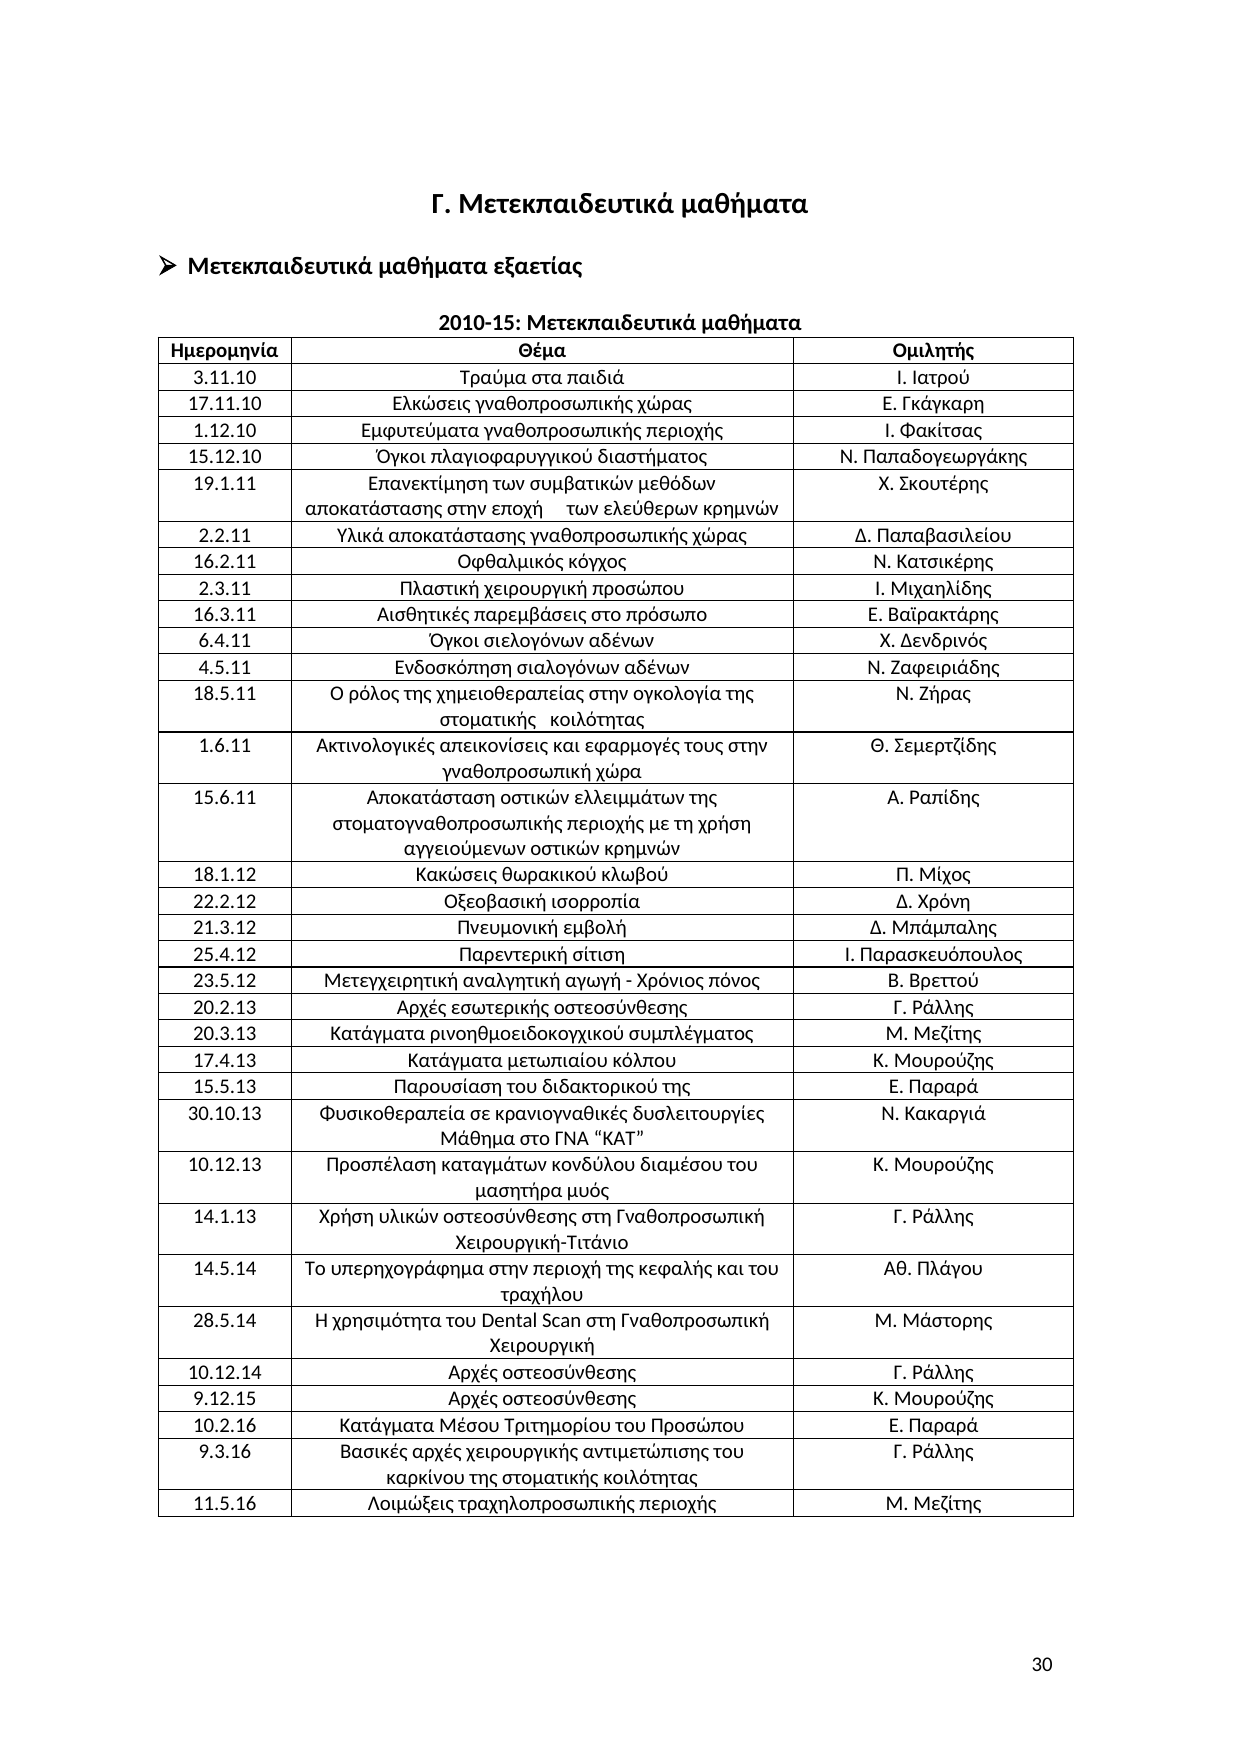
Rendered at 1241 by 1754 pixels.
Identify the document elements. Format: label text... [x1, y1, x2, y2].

table_cell Δ. Μπάμπαλης [794, 915, 1073, 940]
table_cell 17.11.10 [159, 391, 291, 416]
table_cell Ελκώσεις γναθοπροσωπικής χώρας [292, 391, 793, 416]
table_cell 9.3.16 [159, 1439, 291, 1489]
table_cell Αθ. Πλάγου [794, 1255, 1073, 1306]
table_cell Γ. Ράλλης [794, 1204, 1073, 1254]
table_cell Ε. Παραρά [794, 1073, 1073, 1099]
table_cell Όγκοι σιελογόνων αδένων [292, 628, 793, 653]
table_cell Χ. Σκουτέρης [794, 470, 1073, 521]
table_cell Ν. Κακαργιά [794, 1100, 1073, 1151]
table_cell Δ. Χρόνη [794, 888, 1073, 913]
table_cell Ν. Παπαδογεωργάκης [794, 444, 1073, 469]
table_cell Κ. Μουρούζης [794, 1386, 1073, 1411]
table_cell 10.12.14 [159, 1359, 291, 1384]
table_cell Αρχές οστεοσύνθεσης [292, 1386, 793, 1411]
table_cell Όγκοι πλαγιοφαρυγγικού διαστήματος [292, 444, 793, 469]
table_cell 6.4.11 [159, 628, 291, 653]
table_cell Επανεκτίμηση των συμβατικών μεθόδων αποκατάστασης στην εποχή των ελεύθερων κρημνών [292, 470, 793, 521]
table_cell Κ. Μουρούζης [794, 1047, 1073, 1072]
table_cell Οξεοβασική ισορροπία [292, 888, 793, 913]
table_cell Αισθητικές παρεμβάσεις στο πρόσωπο [292, 601, 793, 627]
table_cell 30.10.13 [159, 1100, 291, 1151]
table_cell 10.12.13 [159, 1152, 291, 1202]
table_cell Ι. Ιατρού [794, 364, 1073, 389]
table_cell Γ. Ράλλης [794, 1439, 1073, 1489]
table_header Ομιλητής [794, 338, 1073, 363]
table_cell Μ. Μεζίτης [794, 1020, 1073, 1046]
table_cell 3.11.10 [159, 364, 291, 389]
table_cell Πλαστική χειρουργική προσώπου [292, 575, 793, 600]
table_cell 18.5.11 [159, 681, 291, 731]
table_cell 16.2.11 [159, 548, 291, 574]
table_cell 20.2.13 [159, 994, 291, 1019]
table_cell Ι. Μιχαηλίδης [794, 575, 1073, 600]
table_cell Εμφυτεύματα γναθοπροσωπικής περιοχής [292, 417, 793, 442]
table_cell Θ. Σεμερτζίδης [794, 733, 1073, 783]
table_cell Κ. Μουρούζης [794, 1152, 1073, 1202]
table_cell Β. Βρεττού [794, 968, 1073, 993]
table_cell Κακώσεις θωρακικού κλωβού [292, 862, 793, 887]
table_cell 1.6.11 [159, 733, 291, 783]
table_cell Προσπέλαση καταγμάτων κονδύλου διαμέσου του μασητήρα μυός [292, 1152, 793, 1202]
table_cell Ν. Ζήρας [794, 681, 1073, 731]
table_cell 17.4.13 [159, 1047, 291, 1072]
table_cell Κατάγματα μετωπιαίου κόλπου [292, 1047, 793, 1072]
table_cell Ι. Παρασκευόπουλος [794, 941, 1073, 966]
table_cell Π. Μίχος [794, 862, 1073, 887]
table_header Ημερομηνία [159, 338, 291, 363]
table_cell Δ. Παπαβασιλείου [794, 522, 1073, 547]
table_cell Αποκατάσταση οστικών ελλειμμάτων της στοματογναθοπροσωπικής περιοχής με τη χρήση αγγειούμενων οστικών κρημνών [292, 784, 793, 861]
table_cell Παρουσίαση του διδακτορικού της [292, 1073, 793, 1099]
table_cell Ν. Κατσικέρης [794, 548, 1073, 574]
table_cell Ακτινολογικές απεικονίσεις και εφαρμογές τους στην γναθοπροσωπική χώρα [292, 733, 793, 783]
table_cell 25.4.12 [159, 941, 291, 966]
table_cell 1.12.10 [159, 417, 291, 442]
table_cell Μετεγχειρητική αναλγητική αγωγή - Χρόνιος πόνος [292, 968, 793, 993]
table_cell 23.5.12 [159, 968, 291, 993]
table_cell Πνευμονική εμβολή [292, 915, 793, 940]
table_header Θέμα [292, 338, 793, 363]
table_cell Γ. Ράλλης [794, 1359, 1073, 1384]
table_cell Παρεντερική σίτιση [292, 941, 793, 966]
table_cell 14.5.14 [159, 1255, 291, 1306]
table_cell Ε. Βαϊρακτάρης [794, 601, 1073, 627]
table_cell 10.2.16 [159, 1412, 291, 1437]
table_cell 19.1.11 [159, 470, 291, 521]
table_cell Φυσικοθεραπεία σε κρανιογναθικές δυσλειτουργίες Μάθημα στο ΓΝΑ “KAT” [292, 1100, 793, 1151]
table_cell Ενδοσκόπηση σιαλογόνων αδένων [292, 654, 793, 679]
table_cell 16.3.11 [159, 601, 291, 627]
table_cell Κατάγματα ρινοηθμοειδοκογχικού συμπλέγματος [292, 1020, 793, 1046]
table_cell 15.12.10 [159, 444, 291, 469]
table_cell 11.5.16 [159, 1490, 291, 1516]
table_cell Ι. Φακίτσας [794, 417, 1073, 442]
table_cell Αρχές εσωτερικής οστεοσύνθεσης [292, 994, 793, 1019]
table_cell Τραύμα στα παιδιά [292, 364, 793, 389]
table_cell 4.5.11 [159, 654, 291, 679]
table_cell Α. Ραπίδης [794, 784, 1073, 861]
list Μετεκπαιδευτικά μαθήματα εξαετίας [158, 250, 1082, 281]
table_cell 15.5.13 [159, 1073, 291, 1099]
text Γ. Μετεκπαιδευτικά μαθήματα [187, 186, 1053, 221]
table_cell Ο ρόλος της χημειοθεραπείας στην ογκολογία της στοματικής κοιλότητας [292, 681, 793, 731]
table_cell 2.3.11 [159, 575, 291, 600]
table_cell 22.2.12 [159, 888, 291, 913]
table_cell Κατάγματα Μέσου Τριτημορίου του Προσώπου [292, 1412, 793, 1437]
table_cell Οφθαλμικός κόγχος [292, 548, 793, 574]
table_cell Ε. Παραρά [794, 1412, 1073, 1437]
table_cell Γ. Ράλλης [794, 994, 1073, 1019]
table_cell Μ. Μάστορης [794, 1307, 1073, 1358]
table_cell Χ. Δενδρινός [794, 628, 1073, 653]
table_cell Η χρησιμότητα του Dental Scan στη Γναθοπροσωπική Χειρουργική [292, 1307, 793, 1358]
table_cell Αρχές οστεοσύνθεσης [292, 1359, 793, 1384]
table_cell 15.6.11 [159, 784, 291, 861]
table_cell Λοιμώξεις τραχηλοπροσωπικής περιοχής [292, 1490, 793, 1516]
table_cell Ε. Γκάγκαρη [794, 391, 1073, 416]
table_cell 2.2.11 [159, 522, 291, 547]
table_cell 20.3.13 [159, 1020, 291, 1046]
text 2010-15: Μετεκπαιδευτικά μαθήματα [187, 308, 1053, 337]
table_cell 28.5.14 [159, 1307, 291, 1358]
table_cell 21.3.12 [159, 915, 291, 940]
table_cell Το υπερηχογράφημα στην περιοχή της κεφαλής και του τραχήλου [292, 1255, 793, 1306]
table_cell Χρήση υλικών οστεοσύνθεσης στη Γναθοπροσωπική Χειρουργική-Τιτάνιο [292, 1204, 793, 1254]
table_cell 18.1.12 [159, 862, 291, 887]
table_cell Βασικές αρχές χειρουργικής αντιμετώπισης του καρκίνου της στοματικής κοιλότητας [292, 1439, 793, 1489]
table_cell Ν. Ζαφειριάδης [794, 654, 1073, 679]
table_cell 14.1.13 [159, 1204, 291, 1254]
table_cell Υλικά αποκατάστασης γναθοπροσωπικής χώρας [292, 522, 793, 547]
table_cell 9.12.15 [159, 1386, 291, 1411]
table_cell Μ. Μεζίτης [794, 1490, 1073, 1516]
